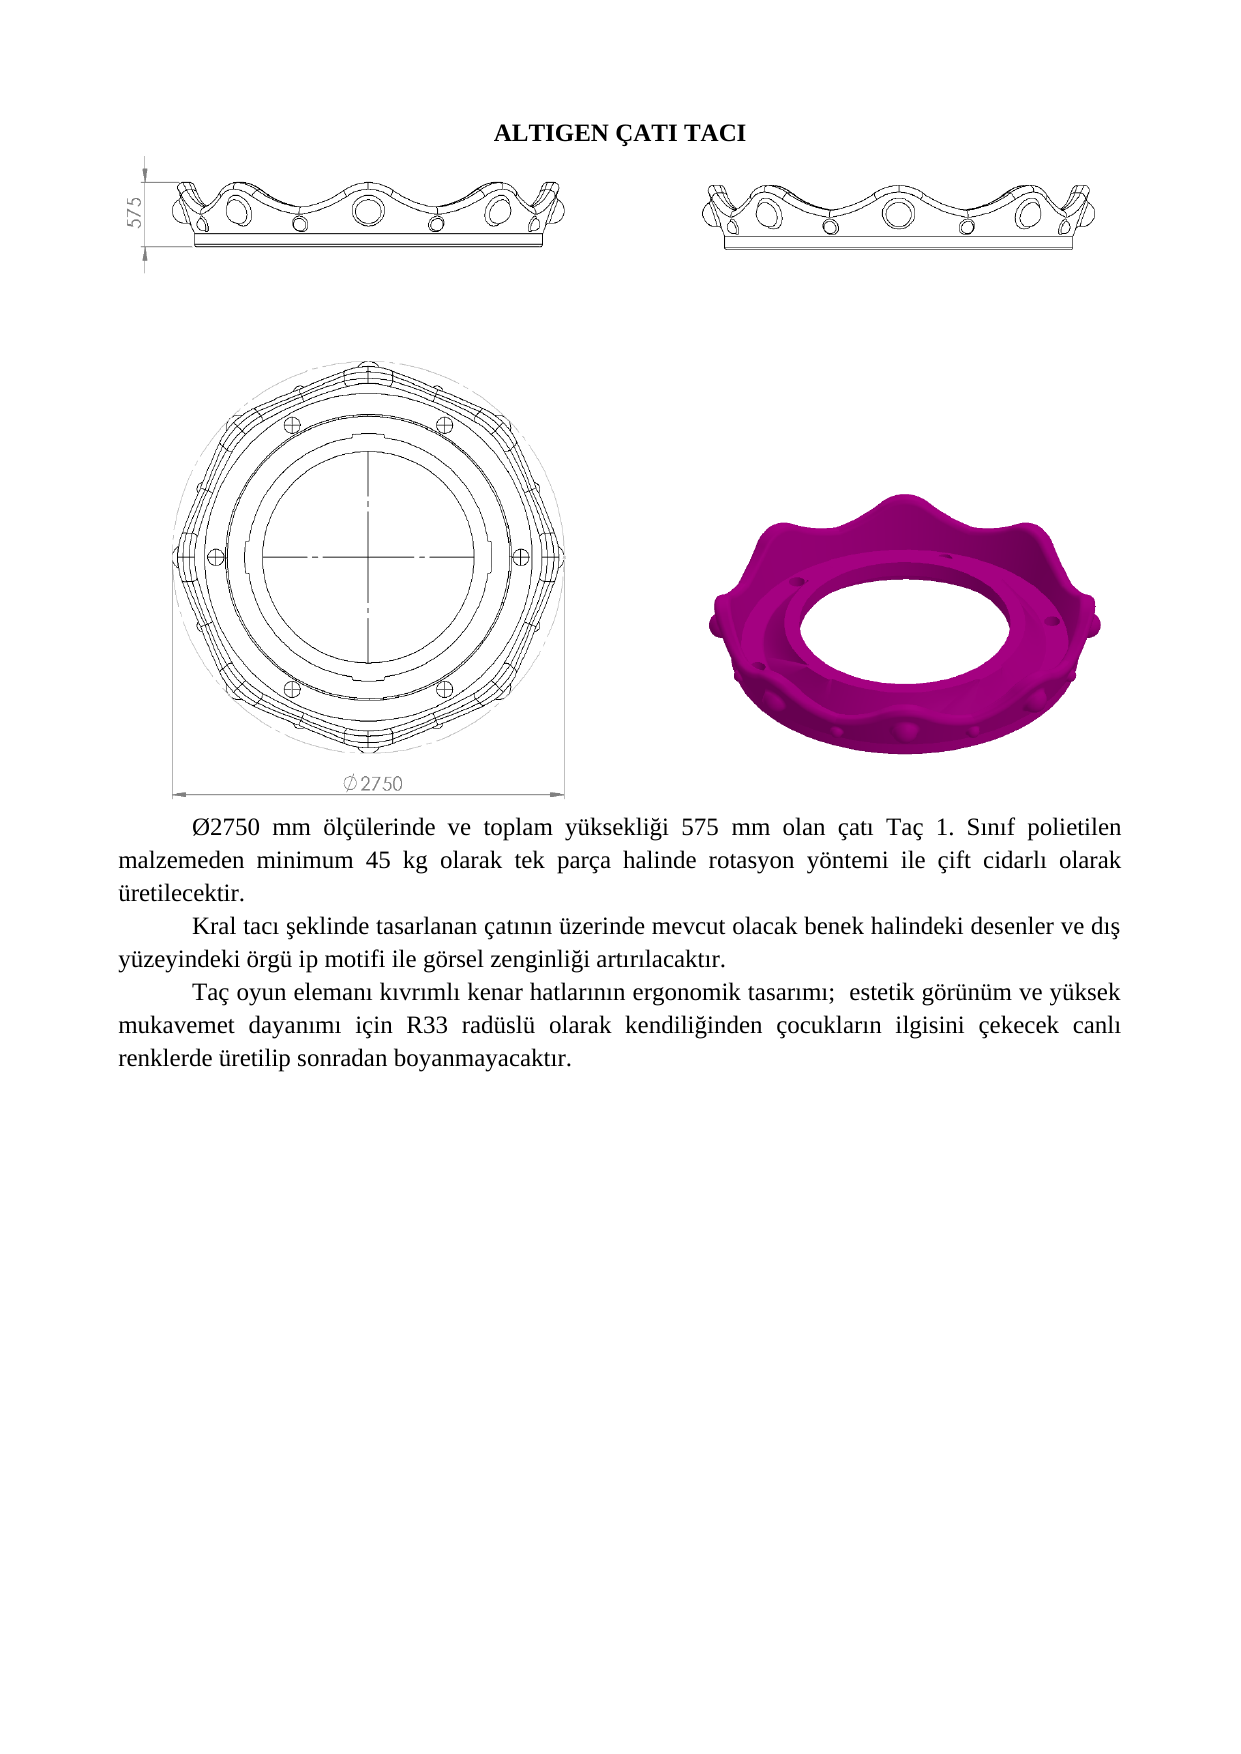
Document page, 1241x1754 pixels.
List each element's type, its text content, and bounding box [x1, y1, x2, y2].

text Ø2750 mm ölçülerinde ve toplam yüksekliği 575 mm olan çatı Taç 1. Sınıf polietilen malzemeden minimum 45 kg olarak tek parça halinde rotasyon yöntemi ile çift cidarlı olarak üretilecektir. [118, 812, 1122, 906]
picture [119, 151, 1122, 808]
text Kral tacı şeklinde tasarlanan çatının üzerinde mevcut olacak benek halindeki desenler ve dış yüzeyindeki örgü ip motifi ile görsel zenginliği artırılacaktır. [118, 911, 1122, 972]
text ALTIGEN ÇATI TACI [118, 118, 1122, 147]
text Taç oyun elemanı kıvrımlı kenar hatlarının ergonomik tasarımı; estetik görünüm ve yüksek mukavemet dayanımı için R33 radüslü olarak kendiliğinden çocukların ilgisini çekecek canlı renklerde üretilip sonradan boyanmayacaktır. [118, 977, 1122, 1072]
